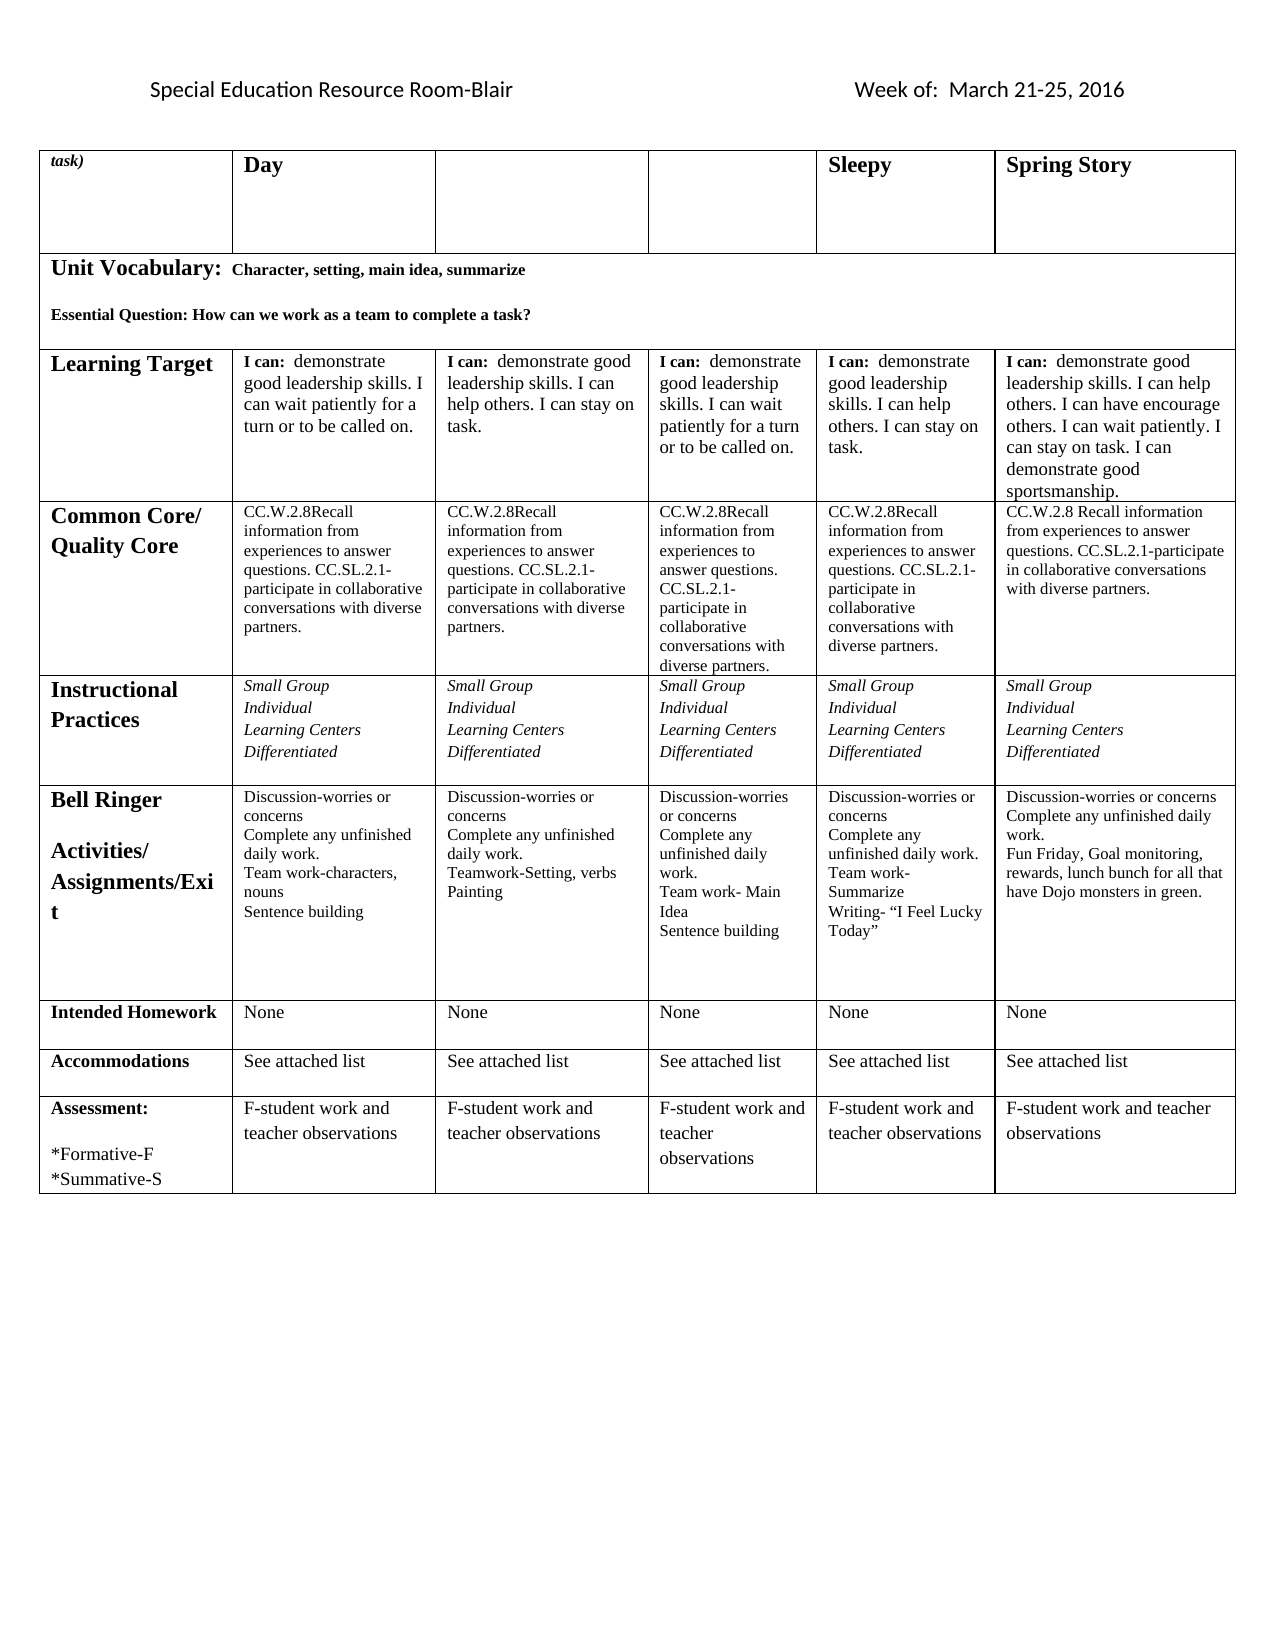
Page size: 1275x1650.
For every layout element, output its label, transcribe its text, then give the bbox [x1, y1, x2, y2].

table_cell Small Group Individual Learning Centers Differentiated [817, 676, 994, 785]
table_cell Common Core/ Quality Core [40, 502, 232, 674]
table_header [817, 151, 994, 253]
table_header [436, 151, 648, 253]
table_cell None [817, 1001, 994, 1049]
table_cell Discussion-worries or concerns Complete any unfinished daily work. Team work-characters, nouns Sentence building [233, 786, 435, 1000]
table_cell Assessment: *Formative-F *Summative-S [40, 1097, 232, 1193]
table_cell I can: demonstrate good leadership skills. I can help others. I can stay on task. [817, 350, 994, 501]
table_cell CC.W.2.8Recall information from experiences to answer questions. CC.SL.2.1-participate in collaborative conversations with diverse partners. [233, 502, 435, 674]
table_cell See attached list [649, 1050, 816, 1096]
table_cell F-student work and teacher observations [233, 1097, 435, 1193]
table_cell None [649, 1001, 816, 1049]
table_cell None [996, 1001, 1235, 1049]
table_cell CC.W.2.8Recall information from experiences to answer questions. CC.SL.2.1-participate in collaborative conversations with diverse partners. [436, 502, 648, 674]
table_cell Accommodations [40, 1050, 232, 1096]
table_cell CC.W.2.8Recall information from experiences to answer questions. CC.SL.2.1-participate in collaborative conversations with diverse partners. [817, 502, 994, 674]
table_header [649, 151, 816, 253]
table_cell None [436, 1001, 648, 1049]
table_cell See attached list [233, 1050, 435, 1096]
table_cell Discussion-worries or concerns Complete any unfinished daily work. Team work- Main Idea Sentence building [649, 786, 816, 1000]
table_cell See attached list [436, 1050, 648, 1096]
table_cell F-student work and teacher observations [436, 1097, 648, 1193]
table_cell I can: demonstrate good leadership skills. I can help others. I can have encourage others. I can wait patiently. I can stay on task. I can demonstrate good sportsmanship. [996, 350, 1235, 501]
table_cell Small Group Individual Learning Centers Differentiated [436, 676, 648, 785]
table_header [996, 151, 1235, 253]
table_cell Instructional Practices [40, 676, 232, 785]
table_cell Learning Target [40, 350, 232, 501]
table_cell Discussion-worries or concerns Complete any unfinished daily work. Fun Friday, Goal monitoring, rewards, lunch bunch for all that have Dojo monsters in green. [996, 786, 1235, 1000]
table_cell I can: demonstrate good leadership skills. I can wait patiently for a turn or to be called on. [233, 350, 435, 501]
table_cell Unit Vocabulary: Character, setting, main idea, summarize Essential Question: How can we work as a team to complete a task? [40, 254, 1235, 349]
table_cell Small Group Individual Learning Centers Differentiated [233, 676, 435, 785]
table_cell Small Group Individual Learning Centers Differentiated [649, 676, 816, 785]
table_cell F-student work and teacher observations [996, 1097, 1235, 1193]
table_cell I can: demonstrate good leadership skills. I can help others. I can stay on task. [436, 350, 648, 501]
table_cell Intended Homework [40, 1001, 232, 1049]
table_cell See attached list [996, 1050, 1235, 1096]
table_cell F-student work and teacher observations [817, 1097, 994, 1193]
table_cell I can: demonstrate good leadership skills. I can wait patiently for a turn or to be called on. [649, 350, 816, 501]
table_cell CC.W.2.8 Recall information from experiences to answer questions. CC.SL.2.1-participate in collaborative conversations with diverse partners. [996, 502, 1235, 674]
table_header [40, 151, 232, 253]
table_cell Discussion-worries or concerns Complete any unfinished daily work. Teamwork-Setting, verbs Painting [436, 786, 648, 1000]
table_cell See attached list [817, 1050, 994, 1096]
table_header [233, 151, 435, 253]
table_cell CC.W.2.8Recall information from experiences to answer questions. CC.SL.2.1-participate in collaborative conversations with diverse partners. [649, 502, 816, 674]
table_cell Discussion-worries or concerns Complete any unfinished daily work. Team work- Summarize Writing- “I Feel Lucky Today” [817, 786, 994, 1000]
table_cell Bell Ringer Activities/ Assignments/Exit [40, 786, 232, 1000]
table_cell F-student work and teacher observations [649, 1097, 816, 1193]
table_cell Small Group Individual Learning Centers Differentiated [996, 676, 1235, 785]
table_cell None [233, 1001, 435, 1049]
